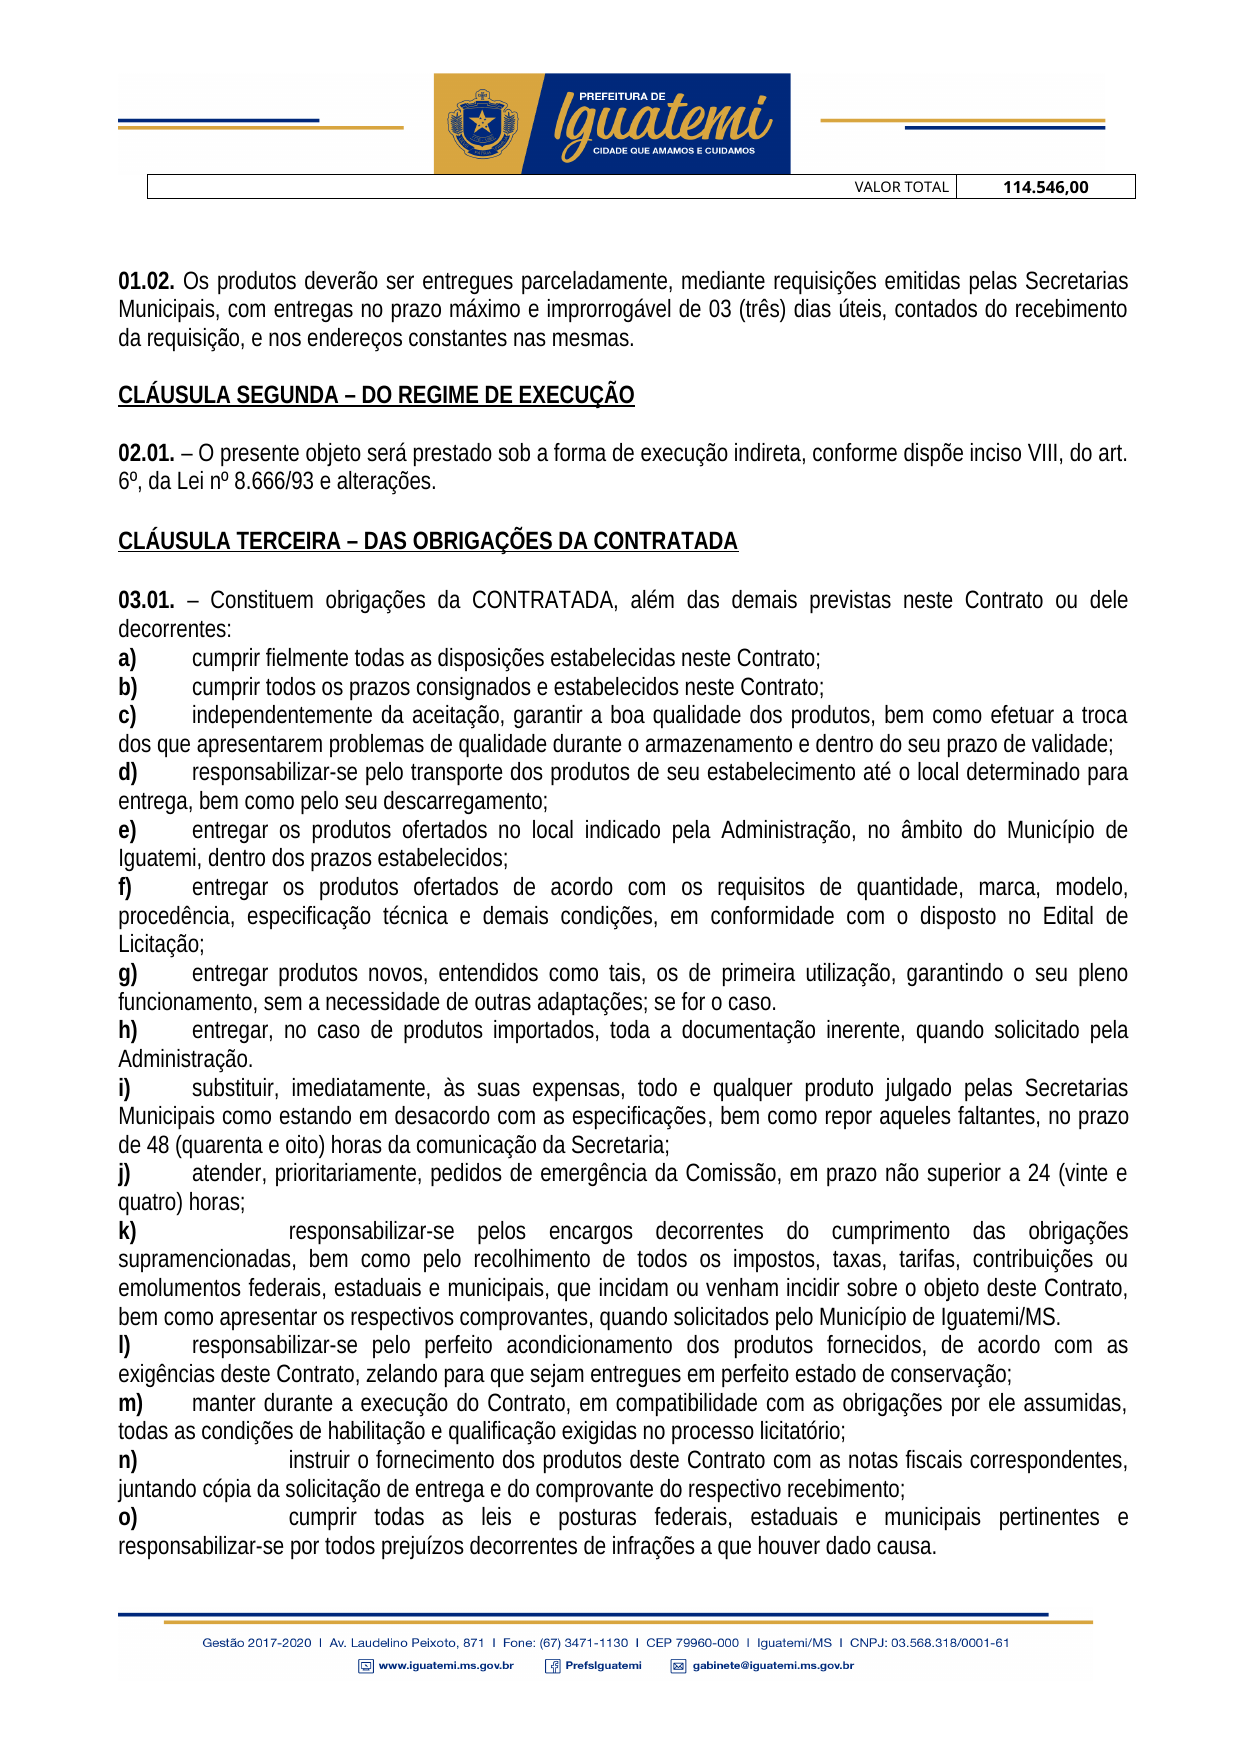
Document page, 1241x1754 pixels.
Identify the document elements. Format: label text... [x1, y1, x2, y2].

text c) independentemente da aceitação, garantir a boa qualidade dos produtos, bem como efetuar a troca dos que apresentarem problemas de qualidade durante o armazenamento e dentro do seu prazo de validade; [118, 700, 1130, 757]
text b) cumprir todos os prazos consignados e estabelecidos neste Contrato; [118, 671, 1130, 700]
text 03.01. – Constituem obrigações da CONTRATADA, além das demais previstas neste Contrato ou dele decorrentes: [118, 586, 1130, 643]
text e) entregar os produtos ofertados no local indicado pela Administração, no âmbito do Município de Iguatemi, dentro dos prazos estabelecidos; [118, 815, 1130, 872]
list instruir o fornecimento dos produtos deste Contrato com as notas fiscais correspondentes, juntando cópia da solicitação de entrega e do comprovante do respectivo recebimento; [118, 1445, 1130, 1502]
text h) entregar, no caso de produtos importados, toda a documentação inerente, quando solicitado pela Administração. [118, 1015, 1130, 1072]
list responsabilizar-se pelos encargos decorrentes do cumprimento das obrigações supramencionadas, bem como pelo recolhimento de todos os impostos, taxas, tarifas, contribuições ou emolumentos federais, estaduais e municipais, que incidam ou venham incidir sobre o objeto deste Contrato, bem como apresentar os respectivos comprovantes, quando solicitados pelo Município de Iguatemi/MS. [118, 1216, 1130, 1330]
text a) cumprir fielmente todas as disposições estabelecidas neste Contrato; [118, 643, 1130, 671]
text m) manter durante a execução do Contrato, em compatibilidade com as obrigações por ele assumidas, todas as condições de habilitação e qualificação exigidas no processo licitatório; [118, 1388, 1130, 1445]
picture [118, 1607, 1094, 1681]
text f) entregar os produtos ofertados de acordo com os requisitos de quantidade, marca, modelo, procedência, especificação técnica e demais condições, em conformidade com o disposto no Edital de Licitação; [118, 872, 1130, 958]
list cumprir todas as leis e posturas federais, estaduais e municipais pertinentes e responsabilizar-se por todos prejuízos decorrentes de infrações a que houver dado causa. [118, 1502, 1130, 1559]
picture [118, 73, 1106, 175]
table_cell VALOR TOTAL [148, 175, 956, 198]
text j) atender, prioritariamente, pedidos de emergência da Comissão, em prazo não superior a 24 (vinte e quatro) horas; [118, 1158, 1130, 1216]
text i) substituir, imediatamente, às suas expensas, todo e qualquer produto julgado pelas Secretarias Municipais como estando em desacordo com as especificações, bem como repor aqueles faltantes, no prazo de 48 (quarenta e oito) horas da comunicação da Secretaria; [118, 1072, 1130, 1158]
text g) entregar produtos novos, entendidos como tais, os de primeira utilização, garantindo o seu pleno funcionamento, sem a necessidade de outras adaptações; se for o caso. [118, 958, 1130, 1015]
text d) responsabilizar-se pelo transporte dos produtos de seu estabelecimento até o local determinado para entrega, bem como pelo seu descarregamento; [118, 757, 1130, 815]
text 02.01. – O presente objeto será prestado sob a forma de execução indireta, conforme dispõe inciso VIII, do art. 6º, da Lei nº 8.666/93 e alterações. [118, 438, 1130, 495]
text 01.02. Os produtos deverão ser entregues parceladamente, mediante requisições emitidas pelas Secretarias Municipais, com entregas no prazo máximo e improrrogável de 03 (três) dias úteis, contados do recebimento da requisição, e nos endereços constantes nas mesmas. [118, 266, 1130, 352]
text l) responsabilizar-se pelo perfeito acondicionamento dos produtos fornecidos, de acordo com as exigências deste Contrato, zelando para que sejam entregues em perfeito estado de conservação; [118, 1330, 1130, 1388]
text CLÁUSULA SEGUNDA – DO REGIME DE EXECUÇÃO [118, 380, 1130, 409]
table_cell 114.546,00 [957, 175, 1135, 198]
subtitle CLÁUSULA TERCEIRA – DAS OBRIGAÇÕES DA CONTRATADA [118, 526, 1130, 554]
